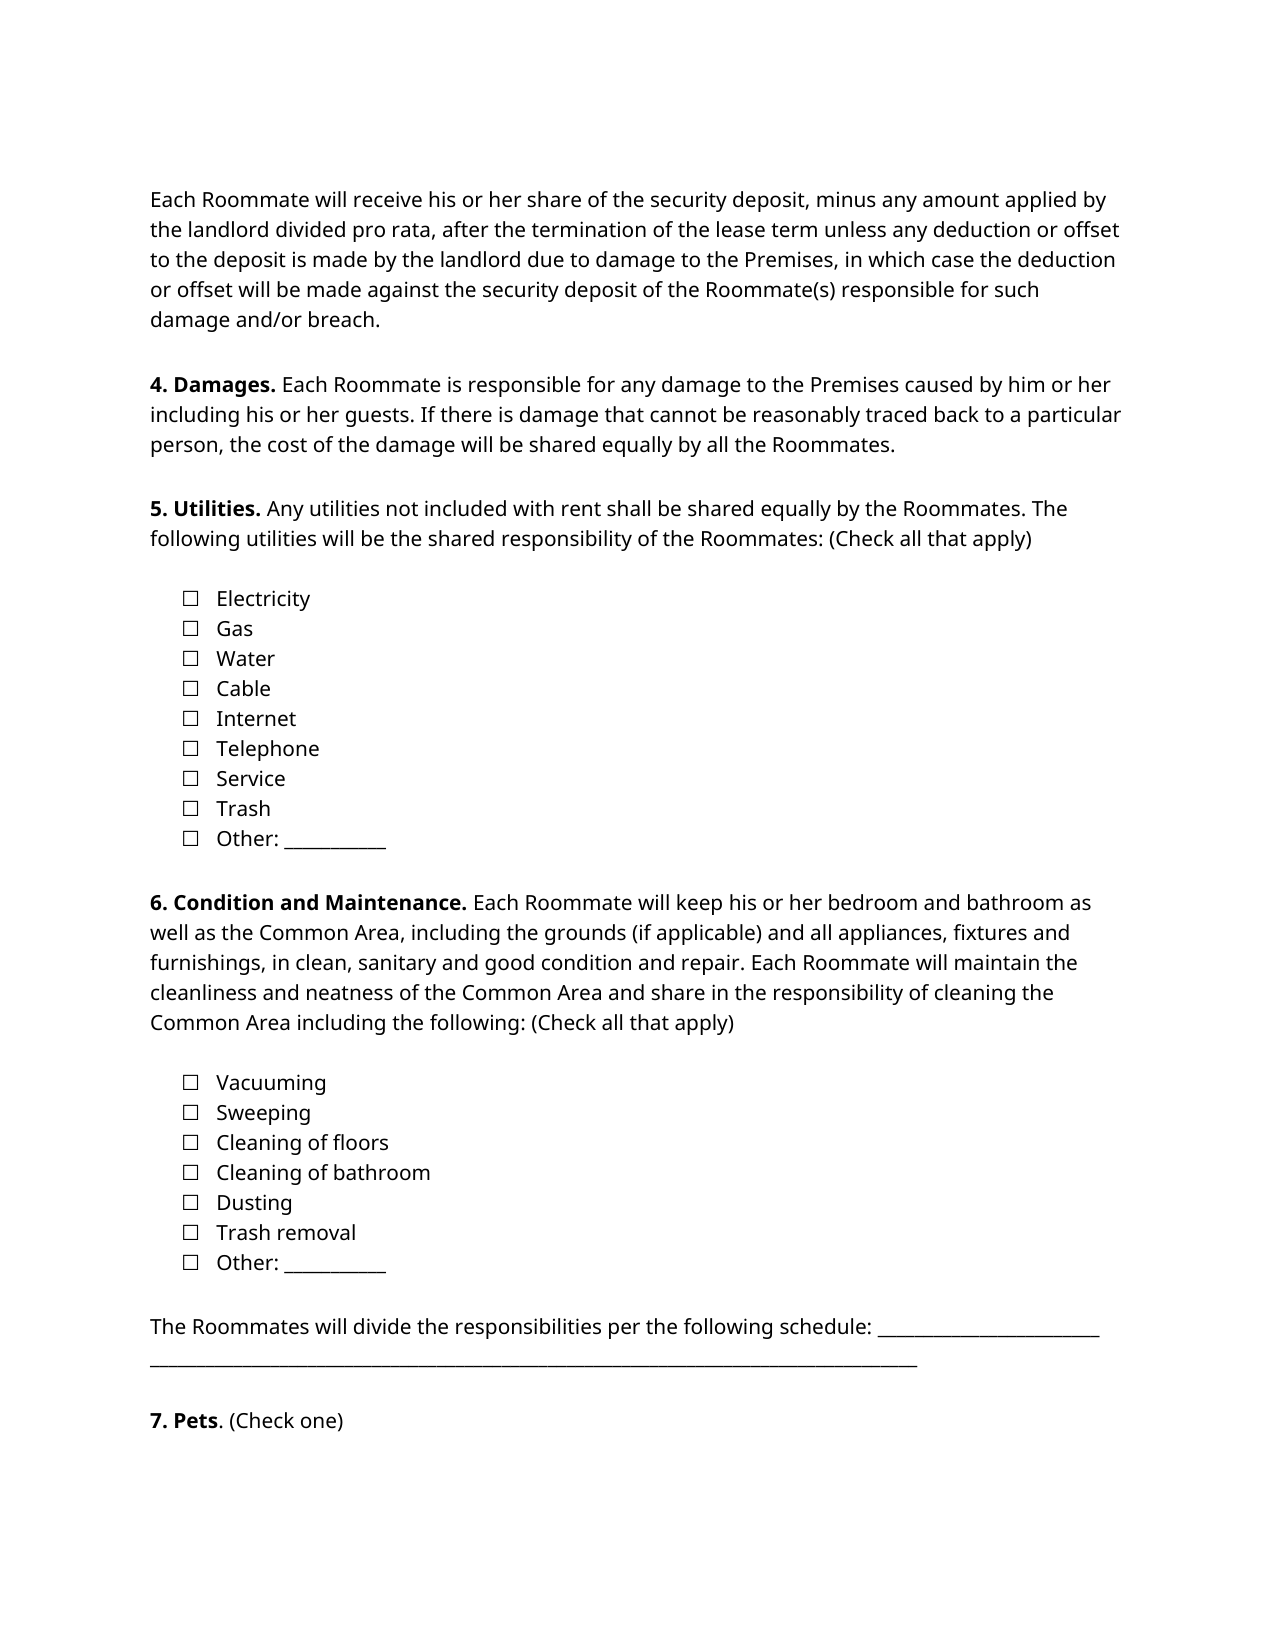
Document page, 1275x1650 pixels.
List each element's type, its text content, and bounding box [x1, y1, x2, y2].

text 7. Pets. (Check one) [150, 1404, 1125, 1434]
text Internet [181, 702, 1125, 732]
text 5. Utilities. Any utilities not included with rent shall be shared equally by the Roommates. The following utilities will be the shared responsibility of the Roommates: (Check all that apply) [150, 492, 1125, 552]
text Telephone [181, 732, 1125, 762]
text ___________________________________________________________________________________ [150, 1340, 1125, 1370]
text Other: ___________ [181, 1246, 1125, 1276]
text Trash [181, 792, 1125, 822]
text Sweeping [181, 1096, 1125, 1126]
text Cleaning of bathroom [181, 1156, 1125, 1186]
text Gas [181, 612, 1125, 642]
text Cable [181, 672, 1125, 702]
text Other: ___________ [181, 822, 1125, 852]
text 4. Damages. Each Roommate is responsible for any damage to the Premises caused by him or her including his or her guests. If there is damage that cannot be reasonably traced back to a particular person, the cost of the damage will be shared equally by all the Roommates. [150, 368, 1125, 458]
text Trash removal [181, 1216, 1125, 1246]
text The Roommates will divide the responsibilities per the following schedule: ________________________ [150, 1310, 1125, 1340]
text Dusting [181, 1186, 1125, 1216]
text Water [181, 642, 1125, 672]
text Cleaning of floors [181, 1126, 1125, 1156]
text Service [181, 762, 1125, 792]
text Each Roommate will receive his or her share of the security deposit, minus any amount applied by the landlord divided pro rata, after the termination of the lease term unless any deduction or offset to the deposit is made by the landlord due to damage to the Premises, in which case the deduction or offset will be made against the security deposit of the Roommate(s) responsible for such damage and/or breach. [150, 184, 1125, 334]
text Electricity [181, 582, 1125, 612]
text Vacuuming [181, 1066, 1125, 1096]
text 6. Condition and Maintenance. Each Roommate will keep his or her bedroom and bathroom as well as the Common Area, including the grounds (if applicable) and all appliances, fixtures and furnishings, in clean, sanitary and good condition and repair. Each Roommate will maintain the cleanliness and neatness of the Common Area and share in the responsibility of cleaning the Common Area including the following: (Check all that apply) [150, 886, 1125, 1036]
